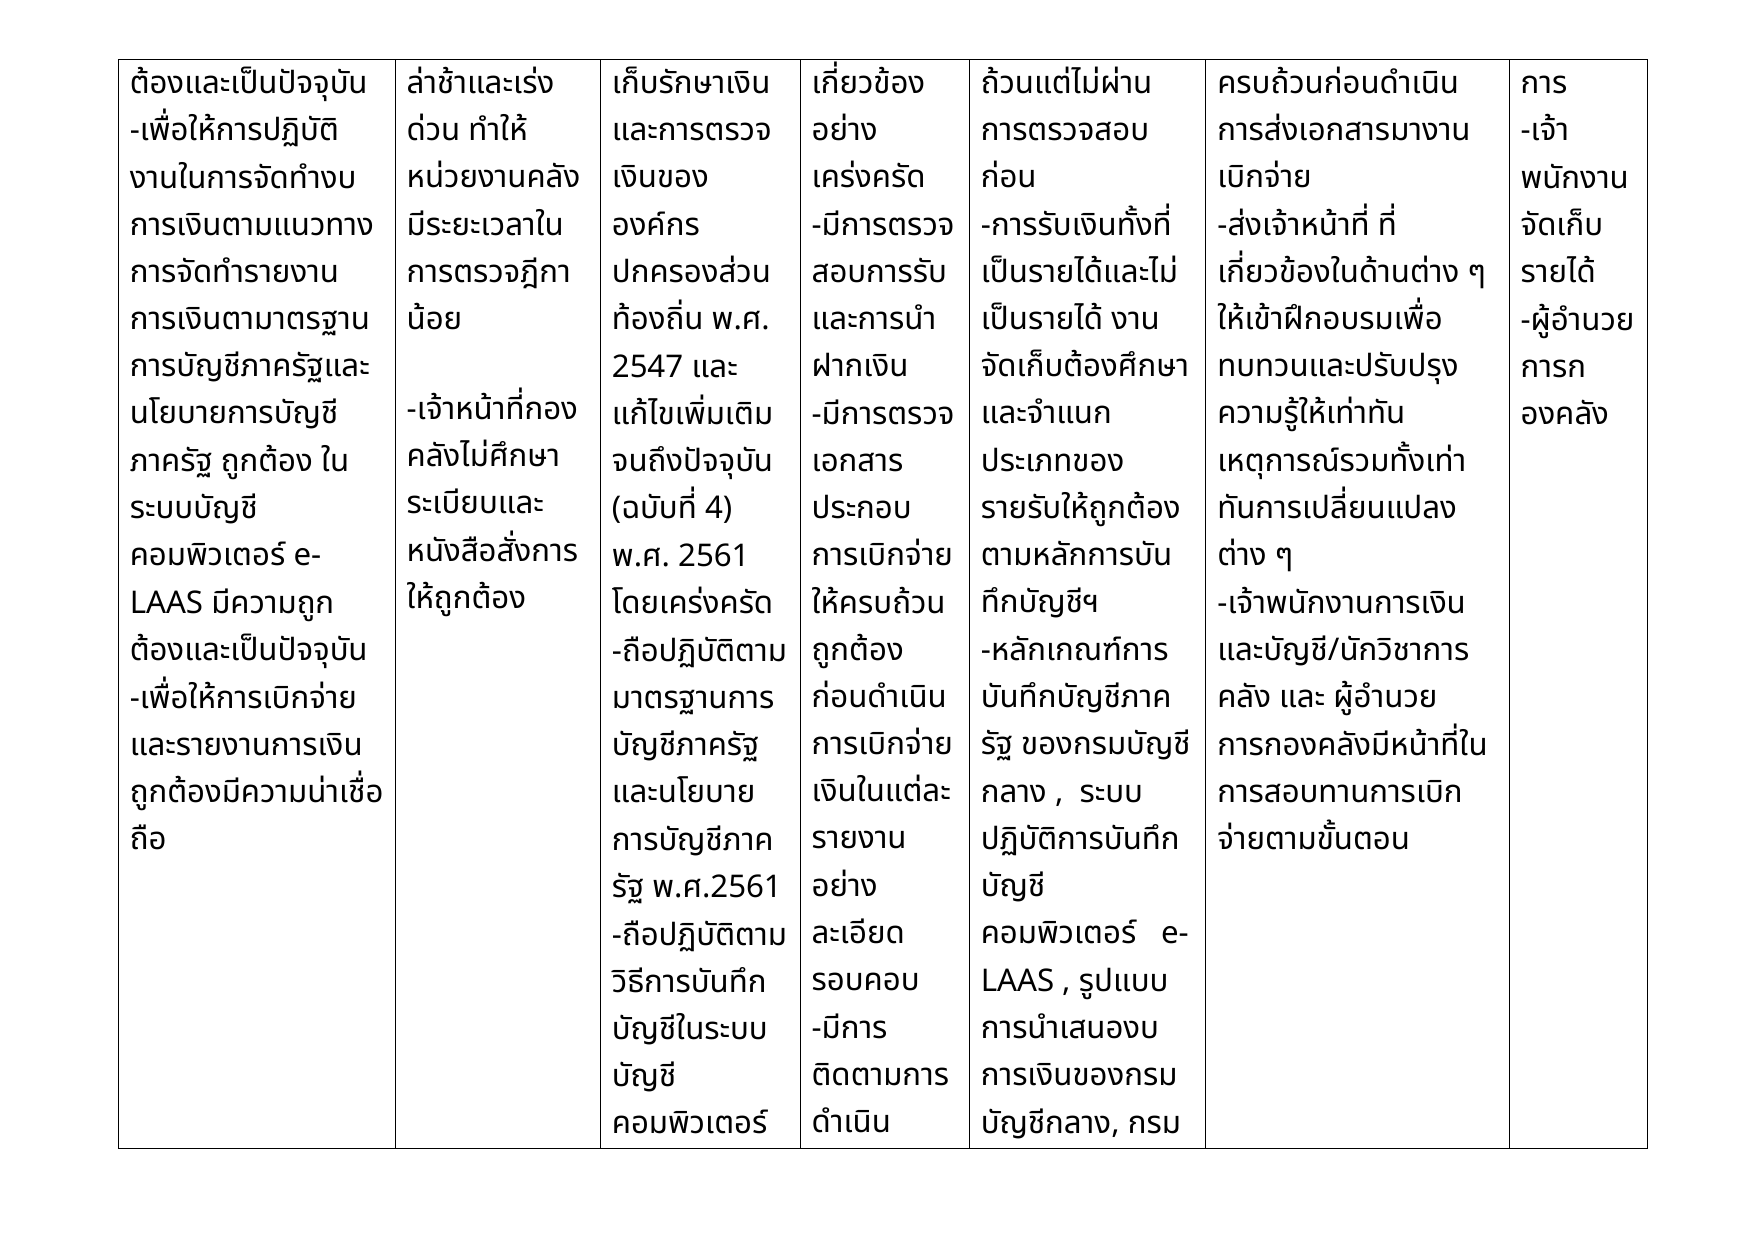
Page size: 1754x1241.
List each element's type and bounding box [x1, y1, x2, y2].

table_cell [801, 60, 969, 1148]
table_cell [1510, 60, 1647, 1148]
table_cell [119, 60, 395, 1148]
table_cell [601, 60, 800, 1148]
table_cell [1206, 60, 1509, 1148]
table_cell [970, 60, 1205, 1148]
table_cell [396, 60, 600, 1148]
